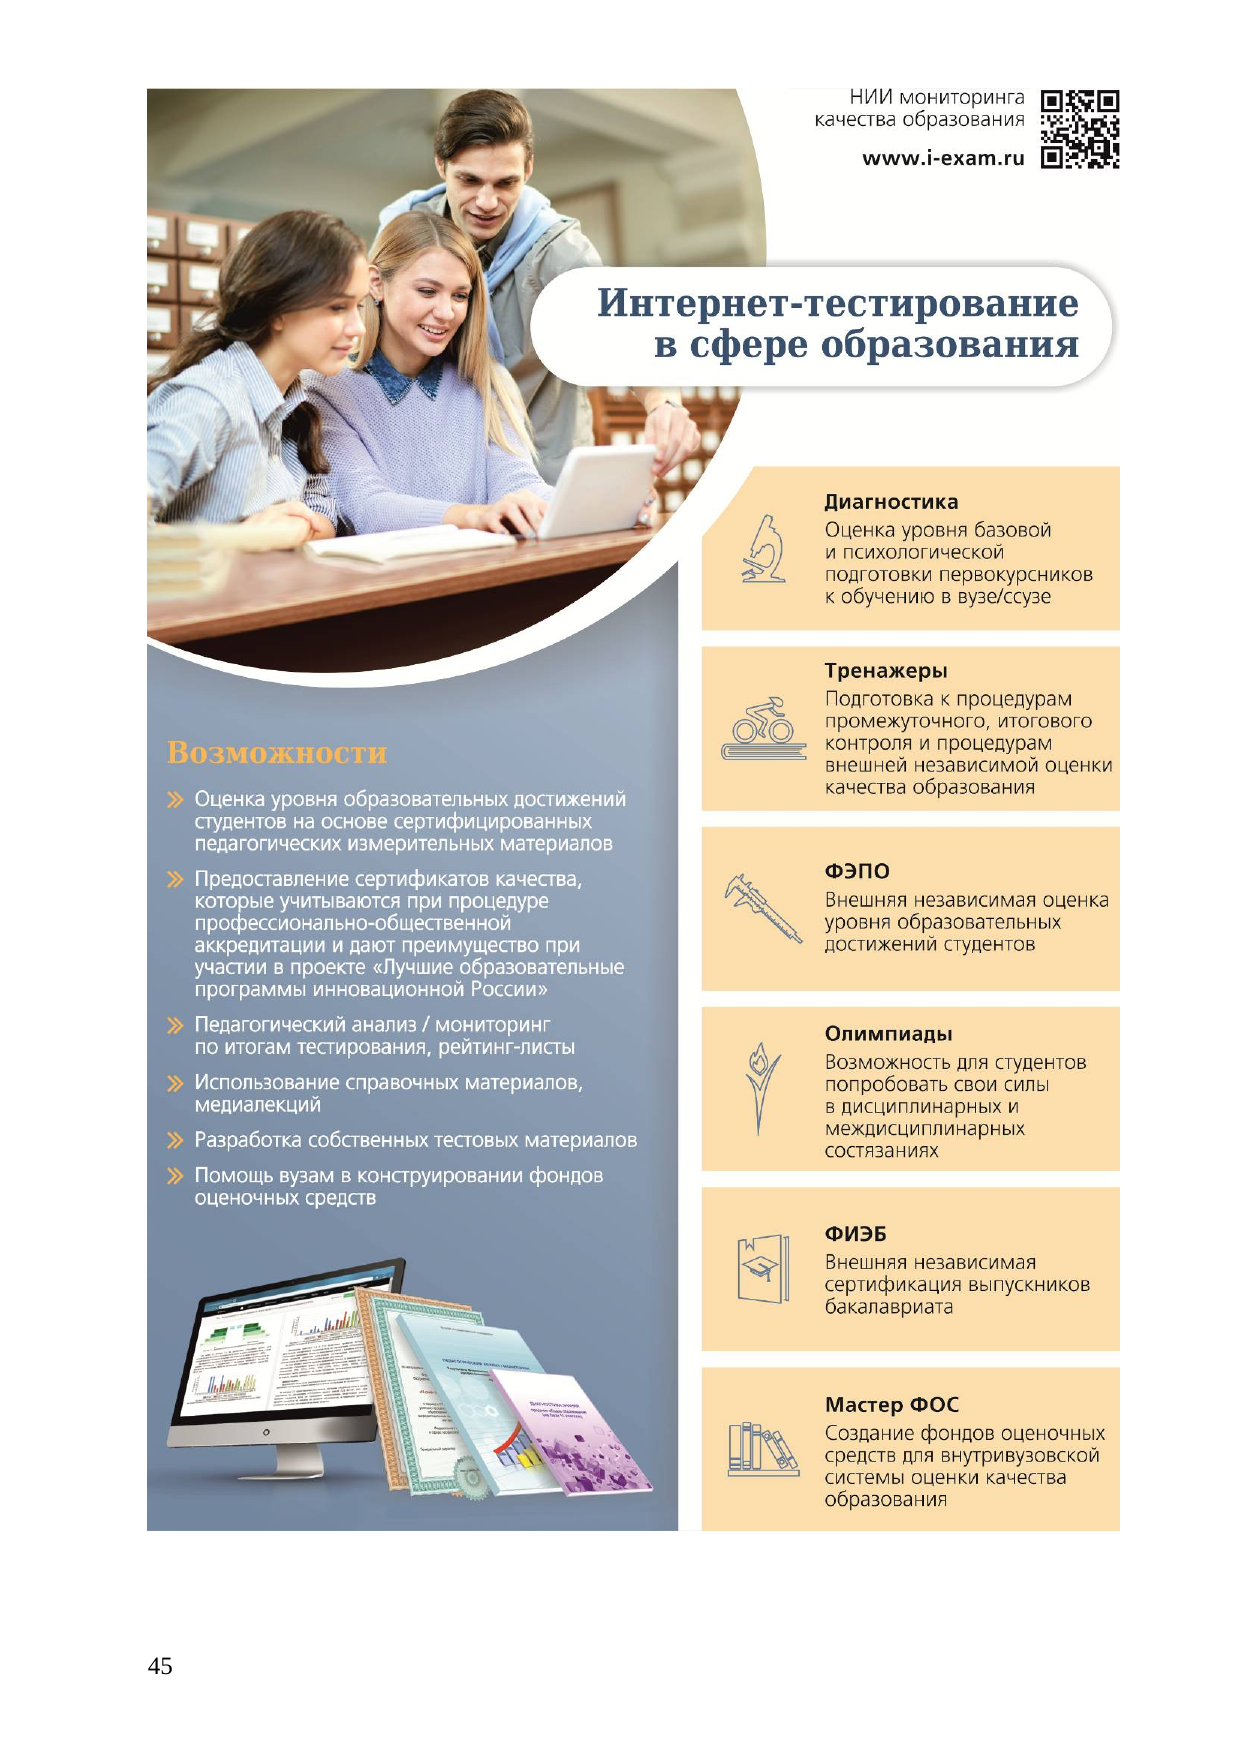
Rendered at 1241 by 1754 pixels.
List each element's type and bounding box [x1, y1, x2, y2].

picture [147, 88, 1120, 1531]
